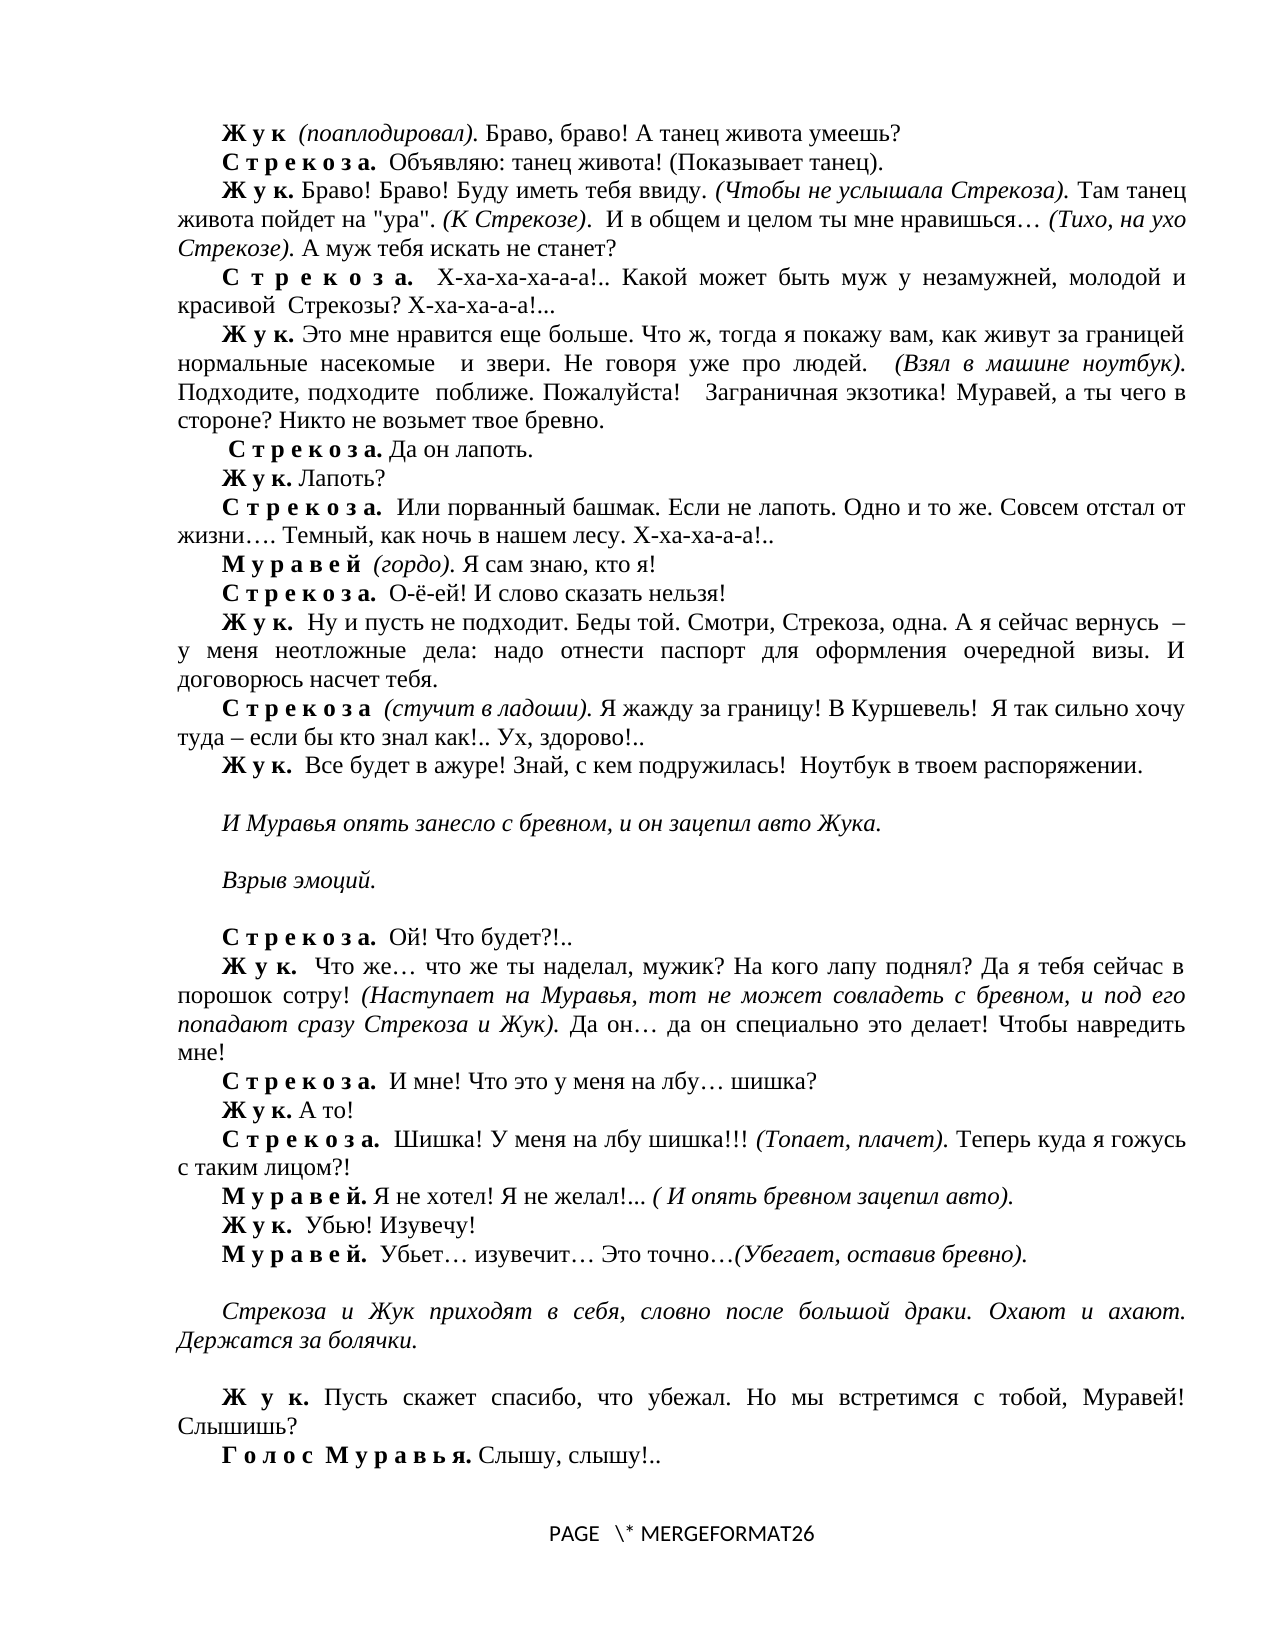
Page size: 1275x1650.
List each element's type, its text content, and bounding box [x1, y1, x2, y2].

text Ж у к. Это мне нравится еще больше. Что ж, тогда я покажу вам, как живут за границей нормальные насекомые и звери. Не говоря уже про людей. (Взял в машине ноутбук). Подходите, подходите поближе. Пожалуйста! Заграничная экзотика! Муравей, а ты чего в стороне? Никто не возьмет твое бревно. [177, 319, 1186, 434]
text Ж у к. Убью! Изувечу! [177, 1210, 1186, 1239]
text Ж у к. Что же… что же ты наделал, мужик? На кого лапу поднял? Да я тебя сейчас в порошок сотру! (Наступает на Муравья, тот не может совладеть с бревном, и под его попадают сразу Стрекоза и Жук). Да он… да он специально это делает! Чтобы навредить мне! [177, 951, 1186, 1066]
text С т р е к о з а. Шишка! У меня на лбу шишка!!! (Топает, плачет). Теперь куда я гожусь с таким лицом?! [177, 1124, 1186, 1181]
text С т р е к о з а. Или порванный башмак. Если не лапоть. Одно и то же. Совсем отстал от жизни…. Темный, как ночь в нашем лесу. Х-ха-ха-а-а!.. [177, 492, 1186, 549]
text Ж у к. Все будет в ажуре! Знай, с кем подружилась! Ноутбук в твоем распоряжении. [177, 751, 1186, 779]
text Стрекоза и Жук приходят в себя, словно после большой драки. Охают и ахают. Держатся за болячки. [177, 1296, 1186, 1354]
text Взрыв эмоций. [177, 865, 1186, 894]
text М у р а в е й. Я не хотел! Я не желал!... ( И опять бревном зацепил авто). [177, 1181, 1186, 1210]
text Г о л о с М у р а в ь я. Слышу, слышу!.. [177, 1440, 1186, 1469]
text Ж у к. Браво! Браво! Буду иметь тебя ввиду. (Чтобы не услышала Стрекоза). Там танец живота пойдет на "ура". (К Стрекозе). И в общем и целом ты мне нравишься… (Тихо, на ухо Стрекозе). А муж тебя искать не станет? [177, 176, 1186, 262]
text Ж у к (поаплодировал). Браво, браво! А танец живота умеешь? [177, 118, 1186, 147]
text И Муравья опять занесло с бревном, и он зацепил авто Жука. [177, 808, 1186, 837]
text С т р е к о з а. Ой! Что будет?!.. [177, 922, 1186, 951]
text Ж у к. Пусть скажет спасибо, что убежал. Но мы встретимся с тобой, Муравей! Слышишь? [177, 1382, 1186, 1440]
text С т р е к о з а. И мне! Что это у меня на лбу… шишка? [177, 1066, 1186, 1095]
text С т р е к о з а. Да он лапоть. [177, 434, 1186, 463]
text С т р е к о з а. Объявляю: танец живота! (Показывает танец). [177, 147, 1186, 176]
text Ж у к. А то! [177, 1095, 1186, 1124]
text Ж у к. Лапоть? [177, 463, 1186, 492]
text С т р е к о з а. Х-ха-ха-ха-а-а!.. Какой может быть муж у незамужней, молодой и красивой Стрекозы? Х-ха-ха-а-а!... [177, 262, 1186, 319]
text М у р а в е й (гордо). Я сам знаю, кто я! [177, 549, 1186, 578]
text Ж у к. Ну и пусть не подходит. Беды той. Смотри, Стрекоза, одна. А я сейчас вернусь – у меня неотложные дела: надо отнести паспорт для оформления очередной визы. И договорюсь насчет тебя. [177, 607, 1186, 693]
text С т р е к о з а. О-ё-ей! И слово сказать нельзя! [177, 578, 1186, 607]
text М у р а в е й. Убьет… изувечит… Это точно…(Убегает, оставив бревно). [177, 1239, 1186, 1267]
text С т р е к о з а (стучит в ладоши). Я жажду за границу! В Куршевель! Я так сильно хочу туда – если бы кто знал как!.. Ух, здорово!.. [177, 693, 1186, 751]
